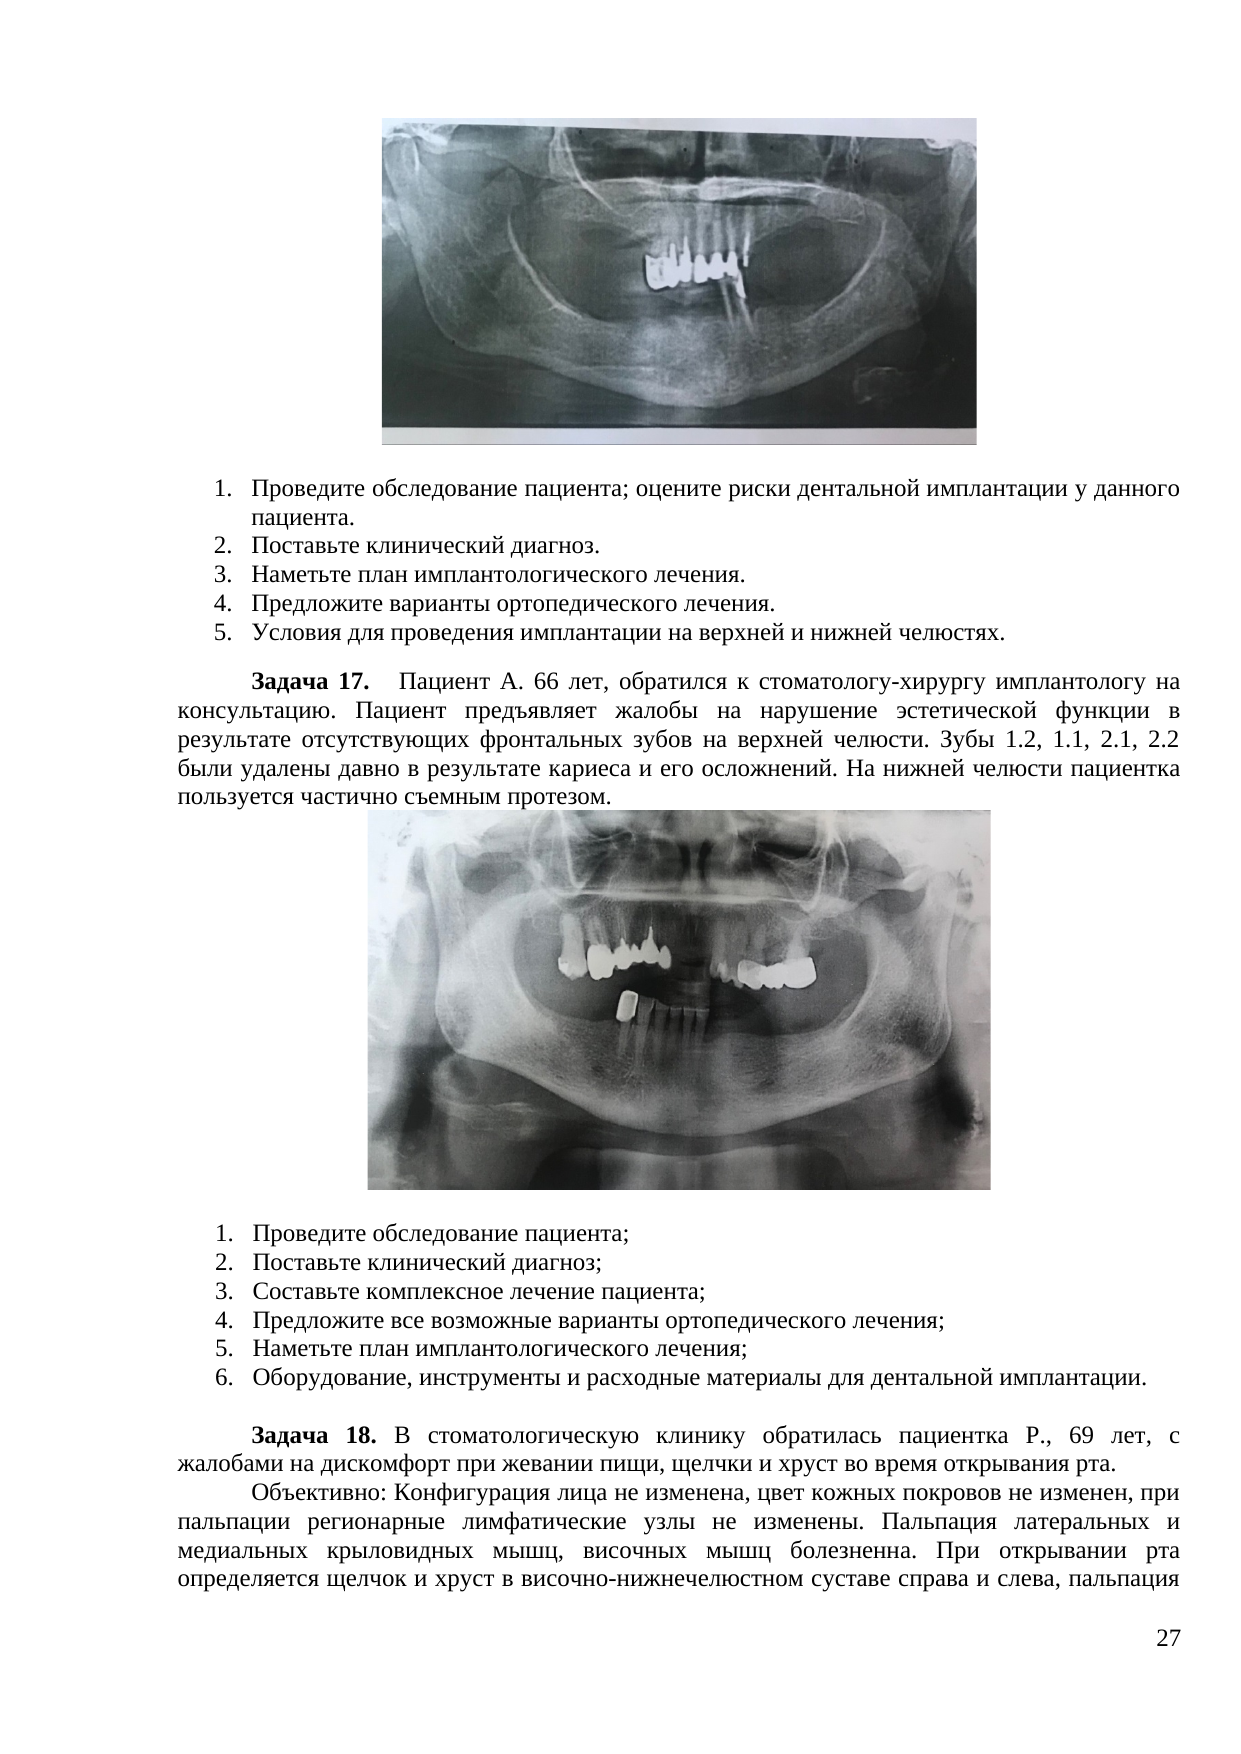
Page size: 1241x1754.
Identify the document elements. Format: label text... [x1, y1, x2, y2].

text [177, 1477, 1181, 1592]
text Задача 18. В стоматологическую клинику обратилась пациентка Р., 69 лет, с жалобами на дискомфорт при жевании пищи, щелчки и хруст во время открывания рта. [177, 1420, 1181, 1477]
list Наметьте план имплантологического лечения. [213, 559, 1181, 588]
list Поставьте клинический диагноз; [215, 1247, 1181, 1276]
list Составьте комплексное лечение пациента; [215, 1276, 1181, 1305]
list Поставьте клинический диагноз. [213, 531, 1181, 559]
list Наметьте план имплантологического лечения; [215, 1333, 1181, 1362]
list Предложите все возможные варианты ортопедического лечения; [215, 1305, 1181, 1333]
text Задача 17. Пациент А. 66 лет, обратился к стоматологу-хирургу имплантологу на консультацию. Пациент предъявляет жалобы на нарушение эстетической функции в результате отсутствующих фронтальных зубов на верхней челюсти. Зубы 1.2, 1.1, 2.1, 2.2 были удалены давно в результате кариеса и его осложнений. На нижней челюсти пациентка пользуется частично съемным протезом. [177, 666, 1181, 810]
list Условия для проведения имплантации на верхней и нижней челюстях. [213, 617, 1181, 646]
list Проведите обследование пациента; [215, 1218, 1181, 1247]
picture [367, 810, 991, 1190]
list Предложите варианты ортопедического лечения. [213, 588, 1181, 617]
list Проведите обследование пациента; оцените риски дентальной имплантации у данного пациента. [213, 473, 1181, 531]
picture [381, 118, 977, 445]
list Оборудование, инструменты и расходные материалы для дентальной имплантации. [215, 1362, 1181, 1391]
